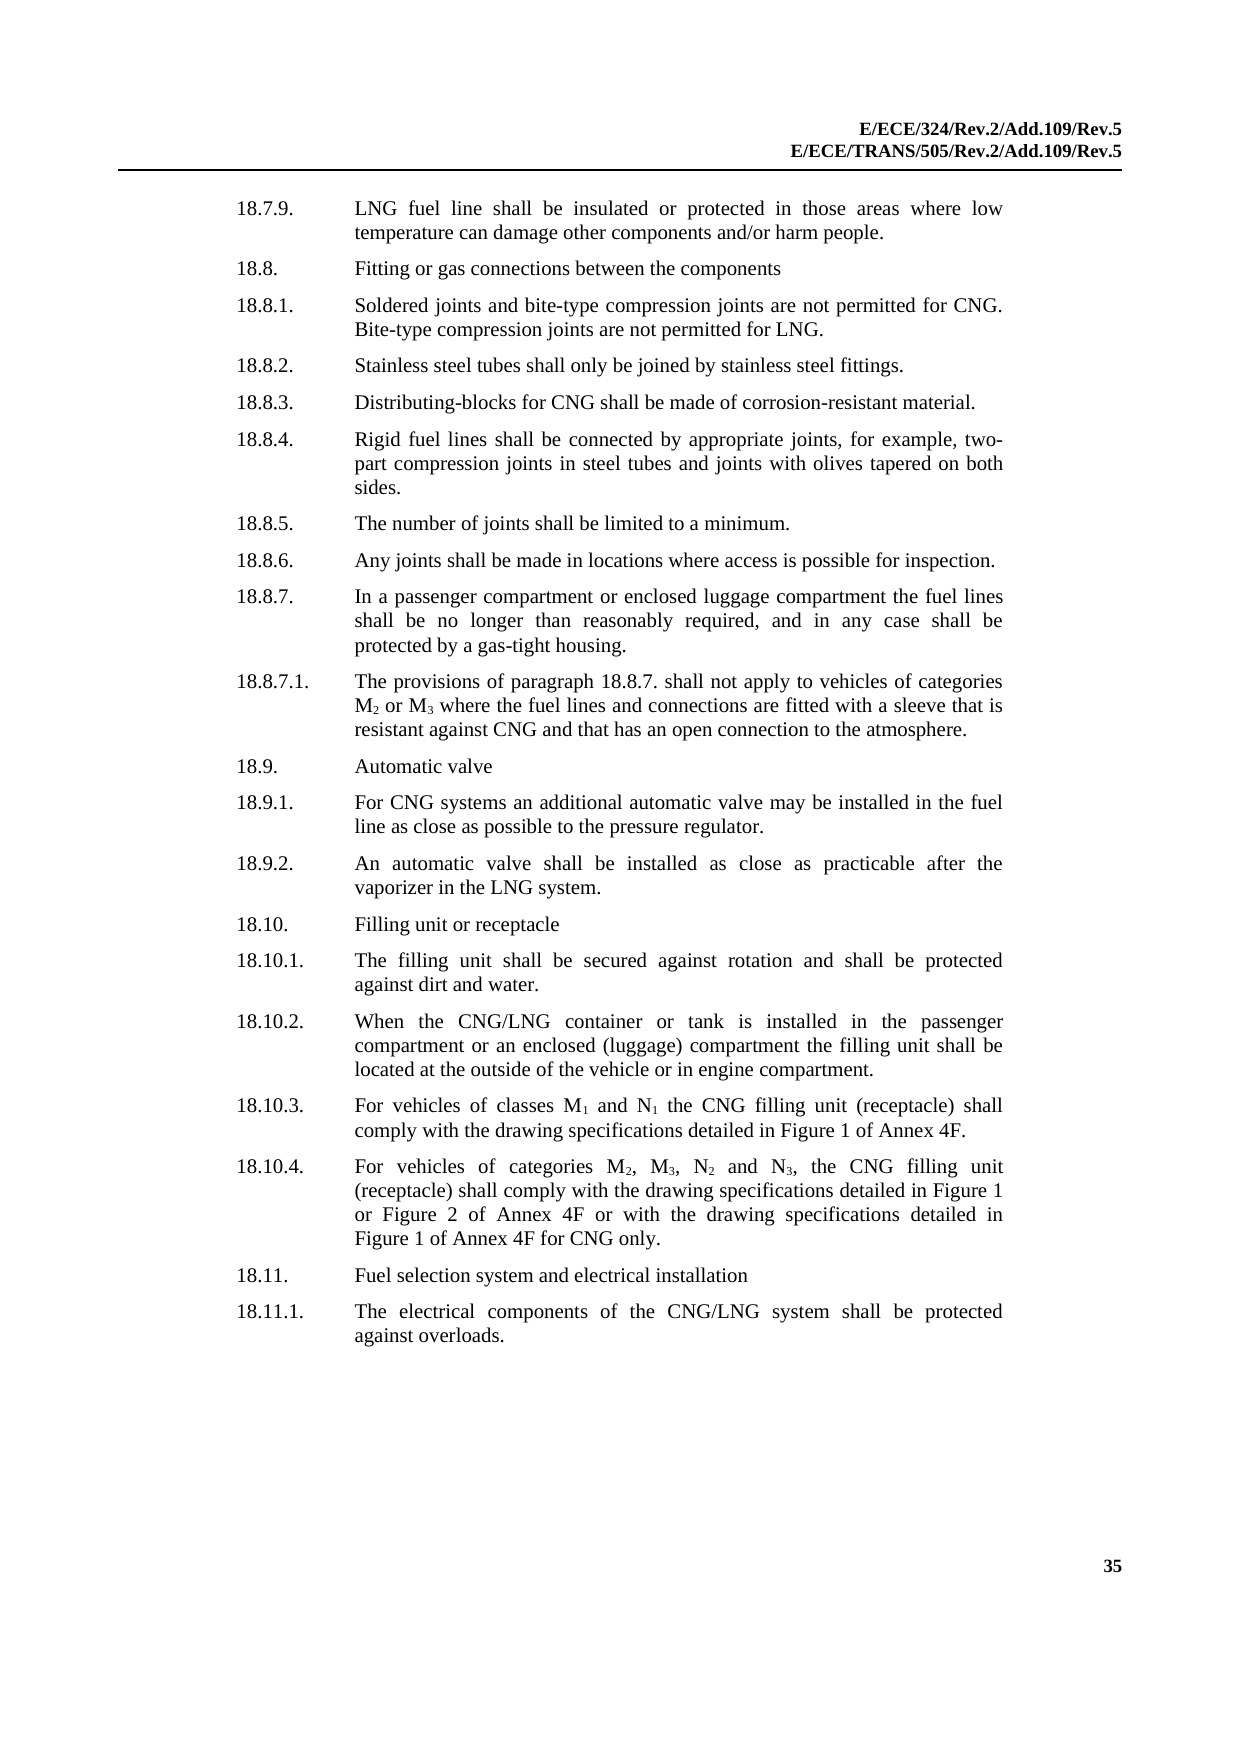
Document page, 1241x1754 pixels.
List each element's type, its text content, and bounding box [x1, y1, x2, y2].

text 18.8.6. Any joints shall be made in locations where access is possible for inspection. [236, 548, 1004, 572]
text 18.10.1. The filling unit shall be secured against rotation and shall be protected against dirt and water. [236, 948, 1004, 996]
text 18.11. Fuel selection system and electrical installation [236, 1263, 1004, 1287]
text 18.7.9. LNG fuel line shall be insulated or protected in those areas where low temperature can damage other components and/or harm people. [236, 196, 1004, 244]
text 18.10.3. For vehicles of classes M1 and N1 the CNG filling unit (receptacle) shall comply with the drawing specifications detailed in Figure 1 of Annex 4F. [236, 1093, 1004, 1142]
text 18.8.7.1. The provisions of paragraph 18.8.7. shall not apply to vehicles of categories M2 or M3 where the fuel lines and connections are fitted with a sleeve that is resistant against CNG and that has an open connection to the atmosphere. [236, 669, 1004, 741]
text 18.9. Automatic valve [236, 754, 1004, 778]
text 18.8.7. In a passenger compartment or enclosed luggage compartment the fuel lines shall be no longer than reasonably required, and in any case shall be protected by a gas-tight housing. [236, 584, 1004, 657]
text 18.9.1. For CNG systems an additional automatic valve may be installed in the fuel line as close as possible to the pressure regulator. [236, 790, 1004, 838]
text 18.8. Fitting or gas connections between the components [236, 256, 1004, 280]
text 18.10.2. When the CNG/LNG container or tank is installed in the passenger compartment or an enclosed (luggage) compartment the filling unit shall be located at the outside of the vehicle or in engine compartment. [236, 1009, 1004, 1081]
text 18.8.5. The number of joints shall be limited to a minimum. [236, 511, 1004, 535]
text 18.8.1. Soldered joints and bite-type compression joints are not permitted for CNG. Bite-type compression joints are not permitted for LNG. [236, 293, 1004, 341]
text 18.10. Filling unit or receptacle [236, 912, 1004, 936]
text 18.8.2. Stainless steel tubes shall only be joined by stainless steel fittings. [236, 353, 1004, 377]
text 18.8.4. Rigid fuel lines shall be connected by appropriate joints, for example, two-part compression joints in steel tubes and joints with olives tapered on both sides. [236, 427, 1004, 499]
text 18.9.2. An automatic valve shall be installed as close as practicable after the vaporizer in the LNG system. [236, 851, 1004, 899]
text 18.11.1. The electrical components of the CNG/LNG system shall be protected against overloads. [236, 1299, 1004, 1347]
text 18.10.4. For vehicles of categories M2, M3, N2 and N3, the CNG filling unit (receptacle) shall comply with the drawing specifications detailed in Figure 1 or Figure 2 of Annex 4F or with the drawing specifications detailed in Figure 1 of Annex 4F for CNG only. [236, 1154, 1004, 1250]
text 18.8.3. Distributing-blocks for CNG shall be made of corrosion-resistant material. [236, 390, 1004, 414]
